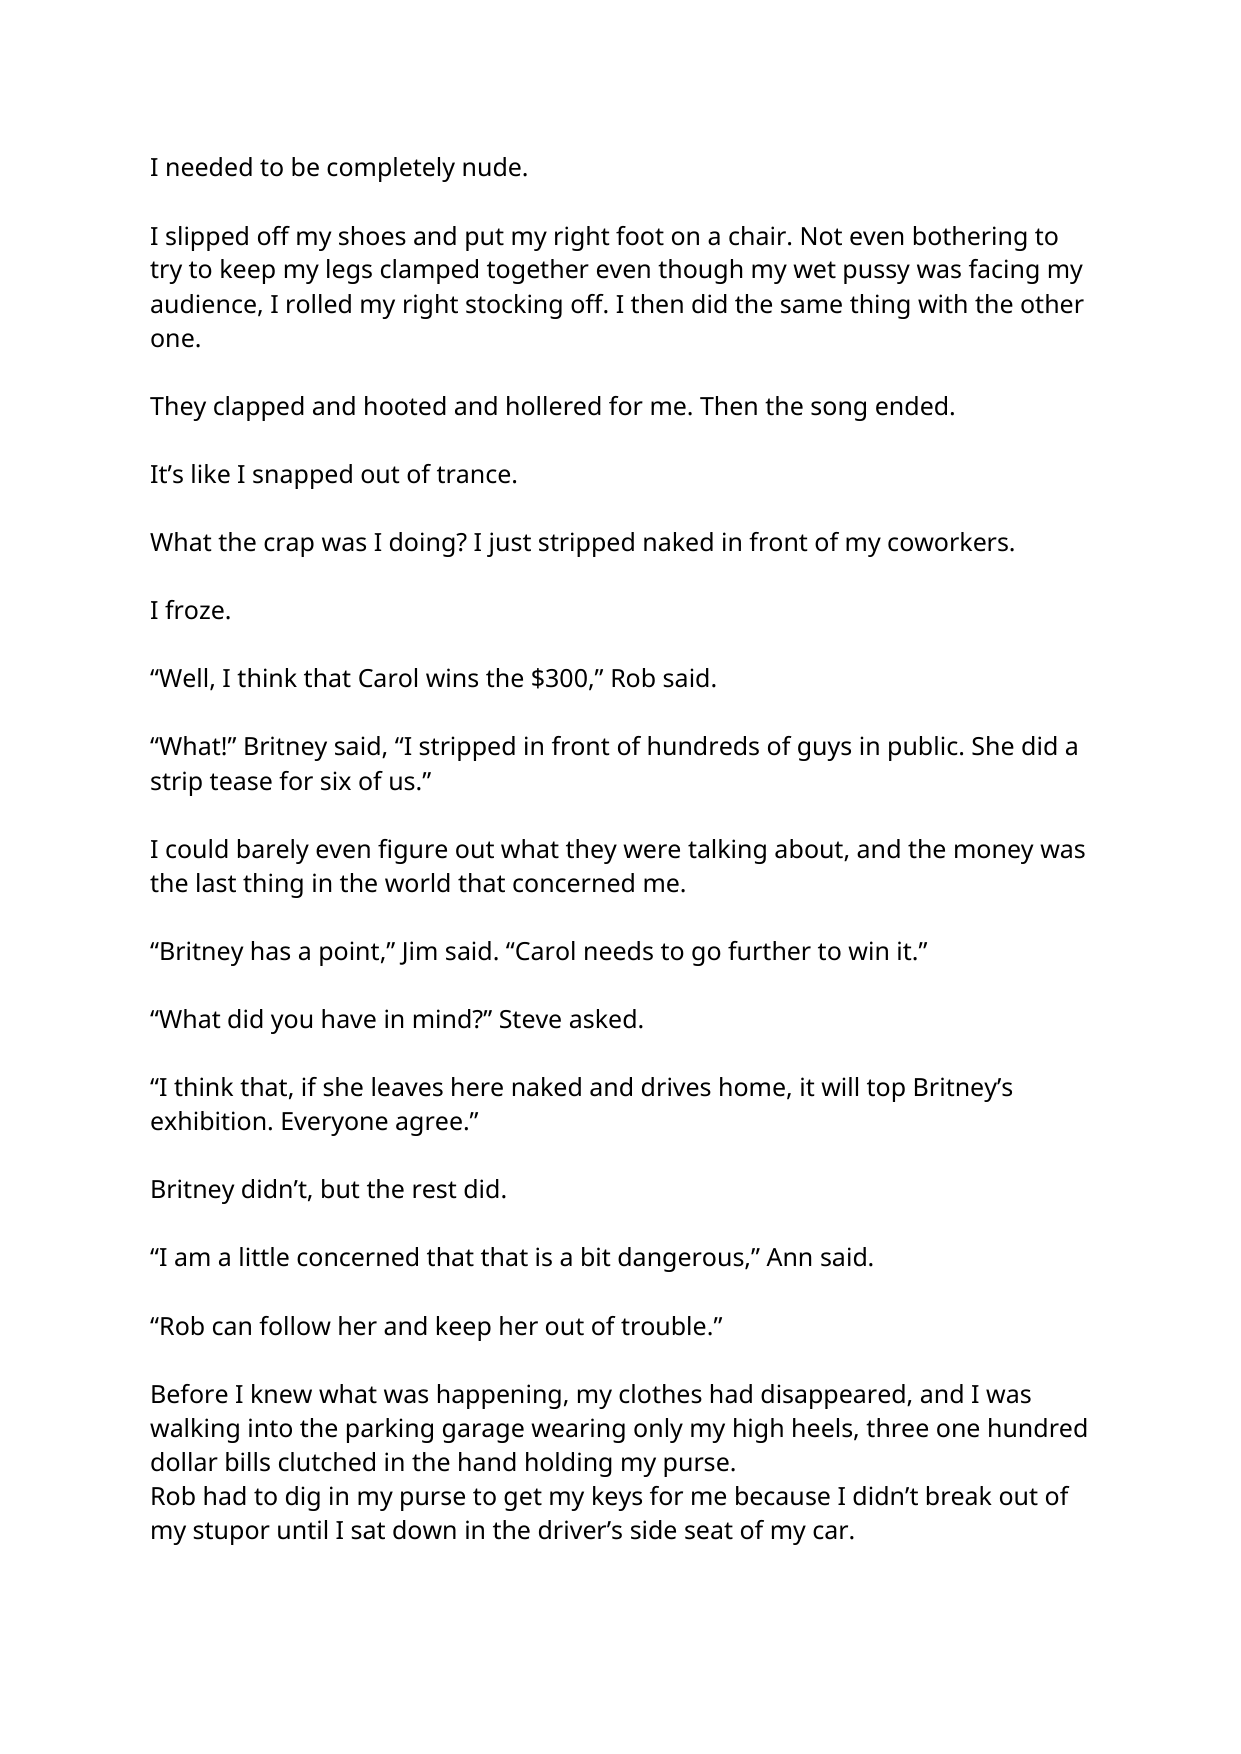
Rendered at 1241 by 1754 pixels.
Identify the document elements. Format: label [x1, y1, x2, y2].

text [150, 150, 1090, 1581]
